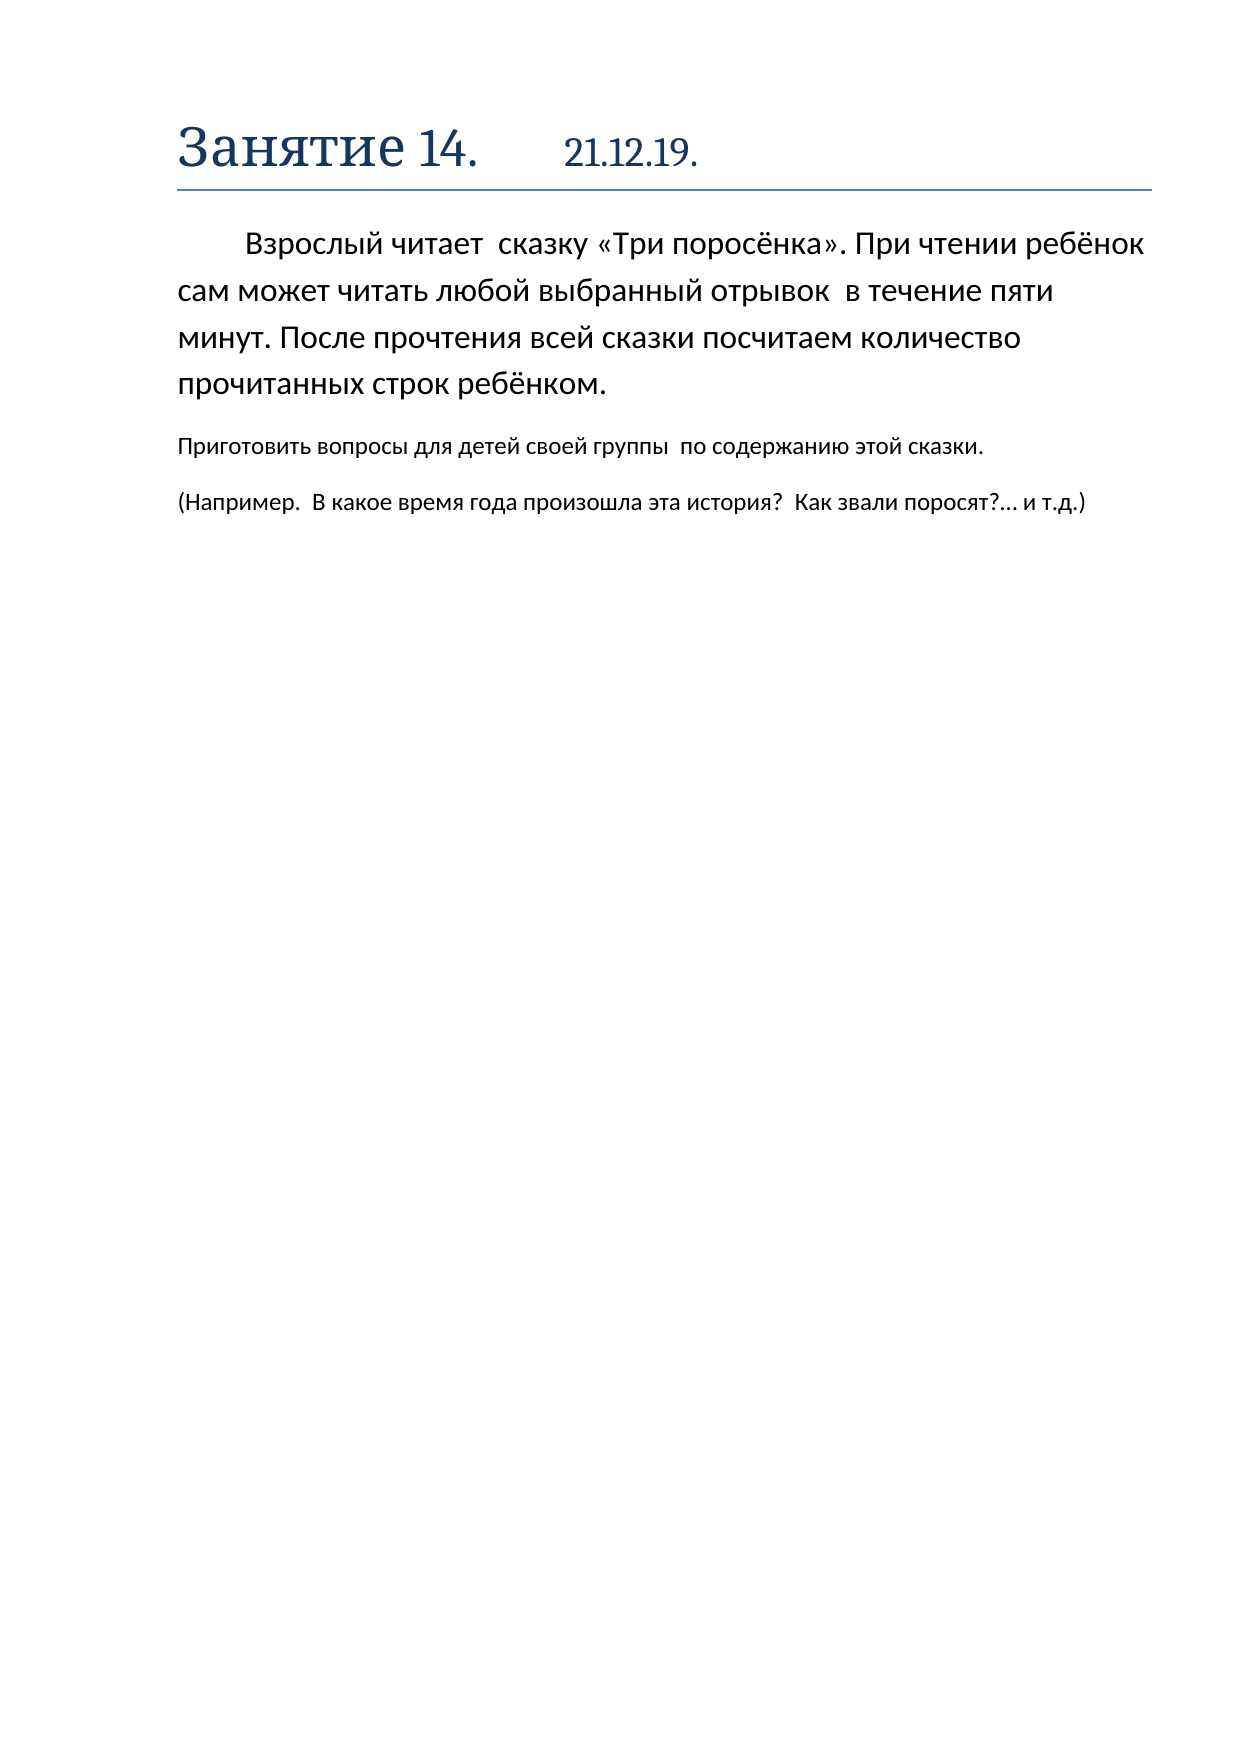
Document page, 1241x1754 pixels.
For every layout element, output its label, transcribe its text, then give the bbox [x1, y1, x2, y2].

text Взрослый читает сказку «Три поросёнка». При чтении ребёнок сам может читать любой выбранный отрывок в течение пяти минут. После прочтения всей сказки посчитаем количество прочитанных строк ребёнком. [177, 222, 1152, 403]
text Приготовить вопросы для детей своей группы по содержанию этой сказки. [177, 430, 1152, 461]
text (Например. В какое время года произошла эта история? Как звали поросят?… и т.д.) [177, 486, 1152, 516]
title Занятие 14. 21.12.19. [177, 118, 1152, 189]
